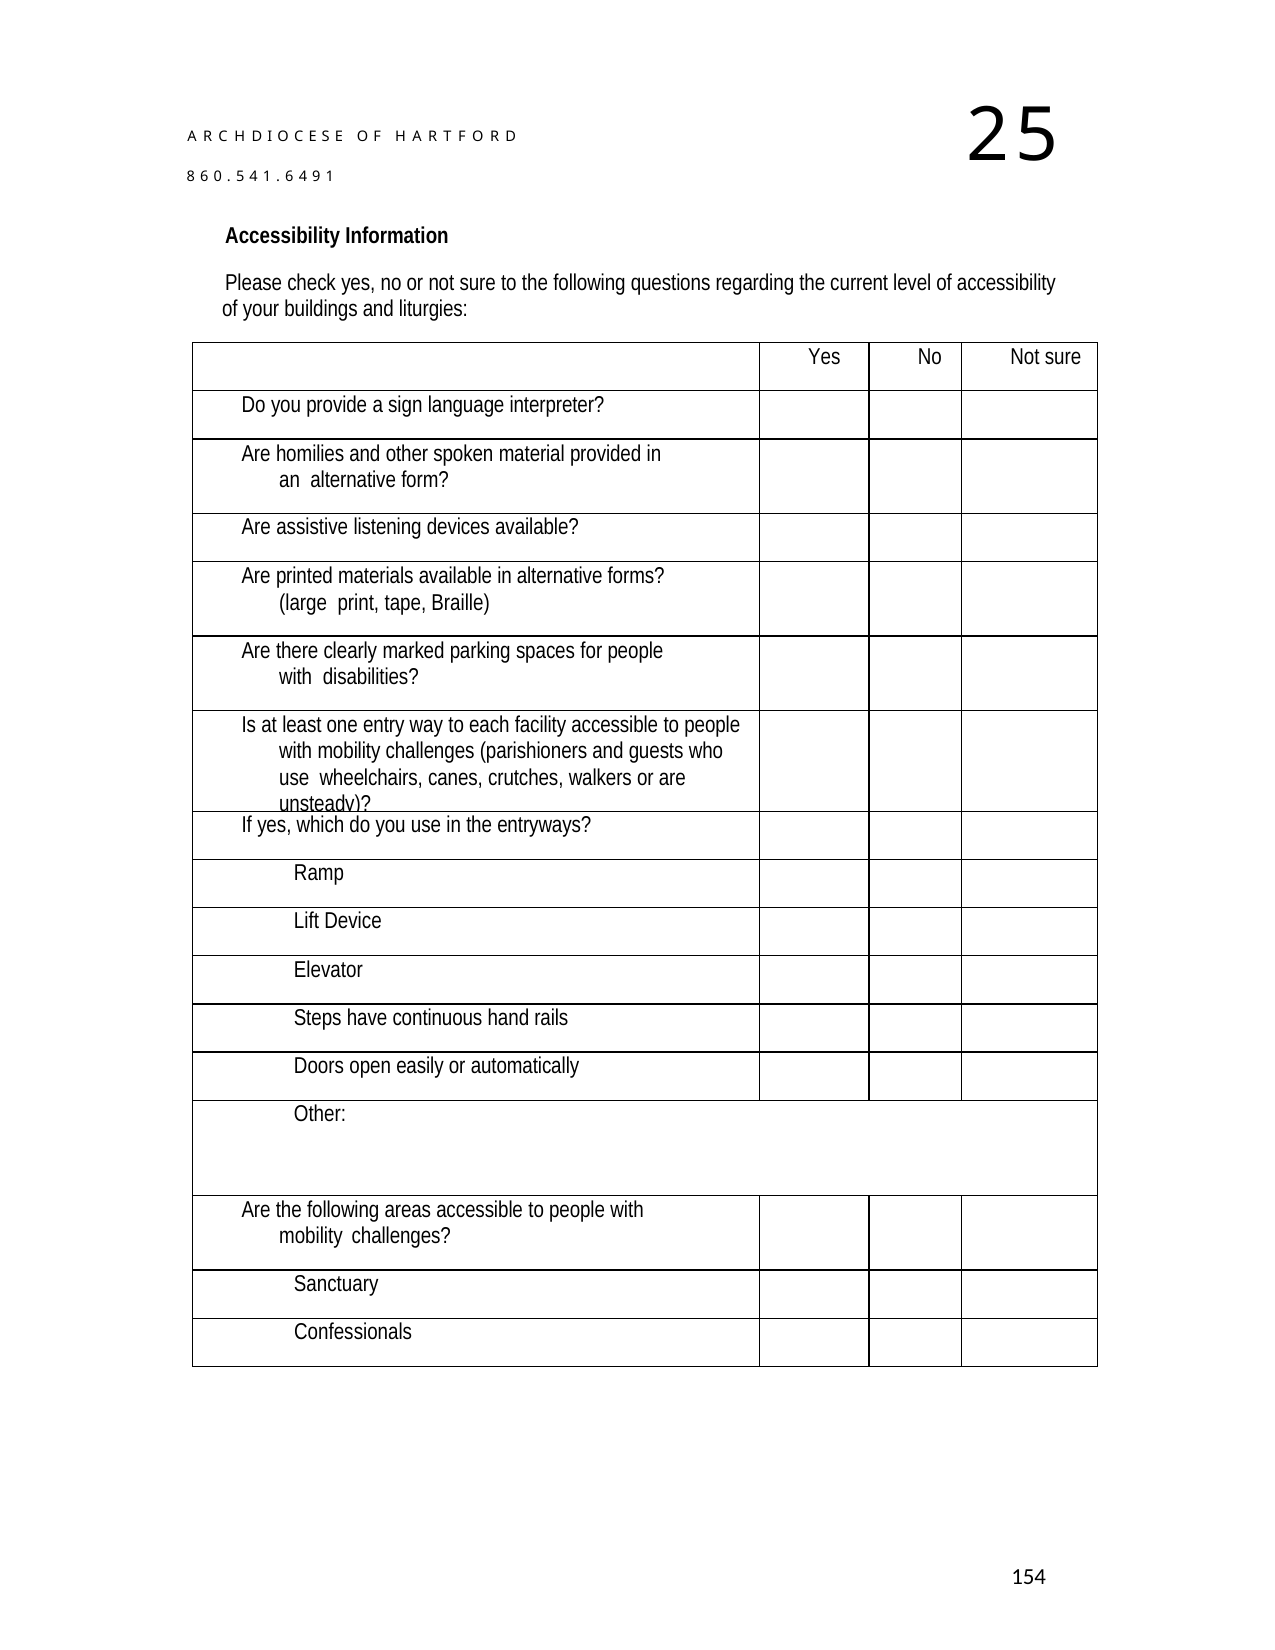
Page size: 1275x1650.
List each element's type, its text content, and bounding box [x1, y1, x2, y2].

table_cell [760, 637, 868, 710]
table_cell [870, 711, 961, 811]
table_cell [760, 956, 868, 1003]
text Please check yes, no or not sure to the following questions regarding the current level of accessibility of your buildings and liturgies: [222, 269, 1066, 322]
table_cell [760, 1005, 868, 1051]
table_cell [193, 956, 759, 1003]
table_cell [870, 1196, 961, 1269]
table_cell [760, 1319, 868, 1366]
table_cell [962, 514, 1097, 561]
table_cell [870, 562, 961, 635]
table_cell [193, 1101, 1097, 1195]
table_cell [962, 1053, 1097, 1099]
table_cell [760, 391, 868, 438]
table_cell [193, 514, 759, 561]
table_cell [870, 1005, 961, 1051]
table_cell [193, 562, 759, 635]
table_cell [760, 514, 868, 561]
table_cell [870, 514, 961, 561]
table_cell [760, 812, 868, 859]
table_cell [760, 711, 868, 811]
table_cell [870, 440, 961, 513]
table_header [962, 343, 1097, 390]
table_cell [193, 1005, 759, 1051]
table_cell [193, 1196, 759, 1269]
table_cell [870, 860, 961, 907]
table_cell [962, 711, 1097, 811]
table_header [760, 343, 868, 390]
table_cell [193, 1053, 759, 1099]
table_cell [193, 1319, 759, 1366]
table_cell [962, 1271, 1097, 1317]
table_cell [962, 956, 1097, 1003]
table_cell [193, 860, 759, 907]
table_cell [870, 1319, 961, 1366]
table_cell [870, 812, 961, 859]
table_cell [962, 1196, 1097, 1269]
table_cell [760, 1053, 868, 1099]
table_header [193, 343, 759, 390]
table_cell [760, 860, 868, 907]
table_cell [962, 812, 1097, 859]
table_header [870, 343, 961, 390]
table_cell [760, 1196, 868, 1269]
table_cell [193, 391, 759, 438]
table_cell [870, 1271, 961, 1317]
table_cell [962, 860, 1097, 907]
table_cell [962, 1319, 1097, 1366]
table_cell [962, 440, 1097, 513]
subtitle Accessibility Information [225, 222, 1110, 248]
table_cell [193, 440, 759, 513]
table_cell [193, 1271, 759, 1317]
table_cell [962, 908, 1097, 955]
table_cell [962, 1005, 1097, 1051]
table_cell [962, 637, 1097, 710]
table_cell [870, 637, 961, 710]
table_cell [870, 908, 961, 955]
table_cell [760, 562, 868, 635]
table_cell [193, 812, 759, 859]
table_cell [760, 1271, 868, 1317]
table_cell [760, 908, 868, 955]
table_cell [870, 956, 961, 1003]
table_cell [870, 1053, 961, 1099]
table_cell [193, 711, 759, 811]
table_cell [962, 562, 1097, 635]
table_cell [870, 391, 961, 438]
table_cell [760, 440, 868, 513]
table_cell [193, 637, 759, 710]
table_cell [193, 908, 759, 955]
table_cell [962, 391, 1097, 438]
